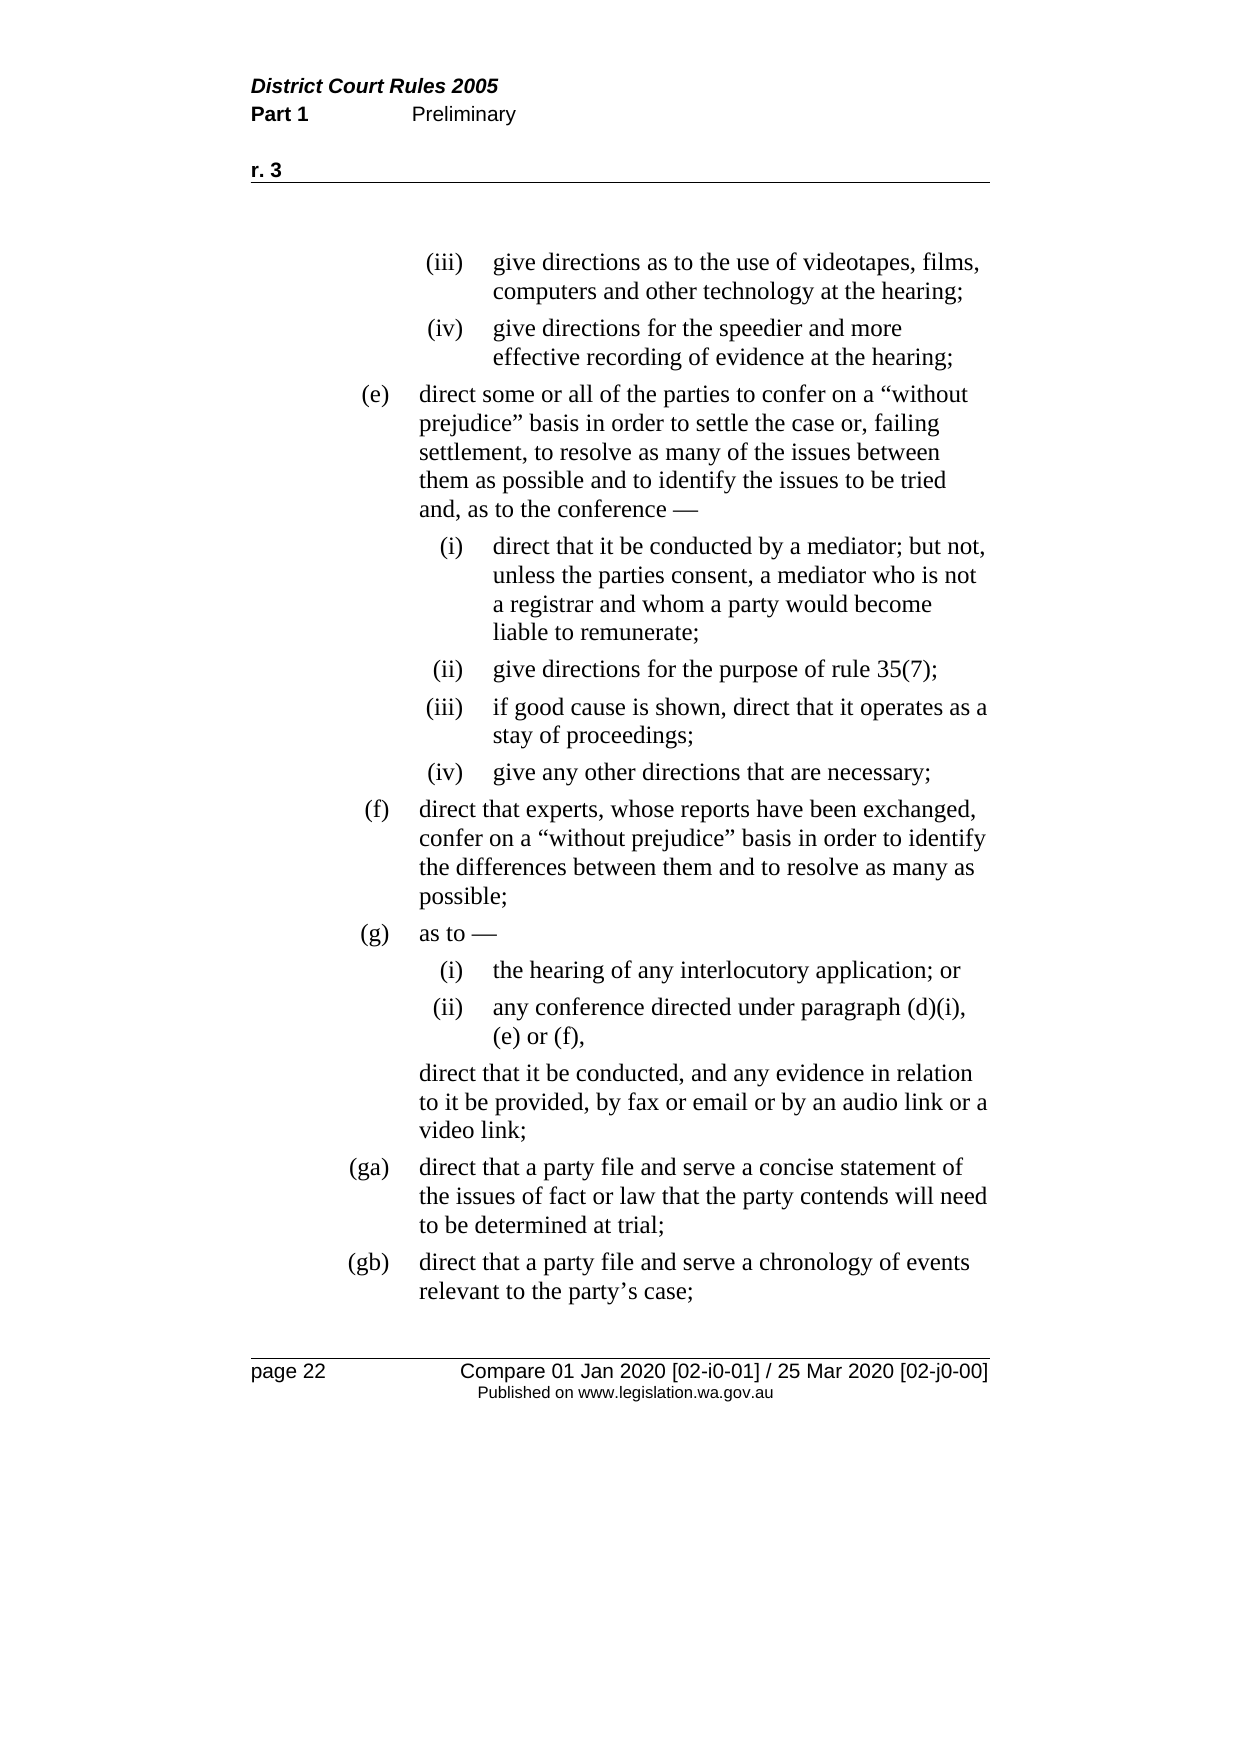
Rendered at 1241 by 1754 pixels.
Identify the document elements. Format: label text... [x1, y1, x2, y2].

text (f) direct that experts, whose reports have been exchanged, confer on a “without prejudice” basis in order to identify the differences between them and to resolve as many as possible; [251, 794, 990, 909]
text (iii) if good cause is shown, direct that it operates as a stay of proceedings; [251, 692, 990, 749]
text (e) direct some or all of the parties to confer on a “without prejudice” basis in order to settle the case or, failing settlement, to resolve as many of the issues between them as possible and to identify the issues to be tried and, as to the conference — [251, 379, 990, 523]
text (ii) any conference directed under paragraph (d)(i), (e) or (f), [251, 992, 990, 1049]
text (g) as to — [251, 918, 990, 947]
text (iv) give any other directions that are necessary; [251, 757, 990, 786]
text (gb) direct that a party file and serve a chronology of events relevant to the party’s case; [251, 1247, 990, 1304]
text (i) the hearing of any interlocutory application; or [251, 955, 990, 984]
text (i) direct that it be conducted by a mediator; but not, unless the parties consent, a mediator who is not a registrar and whom a party would become liable to remunerate; [251, 531, 990, 646]
text direct that it be conducted, and any evidence in relation to it be provided, by fax or email or by an audio link or a video link; [251, 1058, 990, 1144]
text (ga) direct that a party file and serve a concise statement of the issues of fact or law that the party contends will need to be determined at trial; [251, 1152, 990, 1239]
text (iv) give directions for the speedier and more effective recording of evidence at the hearing; [251, 313, 990, 371]
text (iii) give directions as to the use of videotapes, films, computers and other technology at the hearing; [251, 247, 990, 305]
text (ii) give directions for the purpose of rule 35(7); [251, 654, 990, 683]
